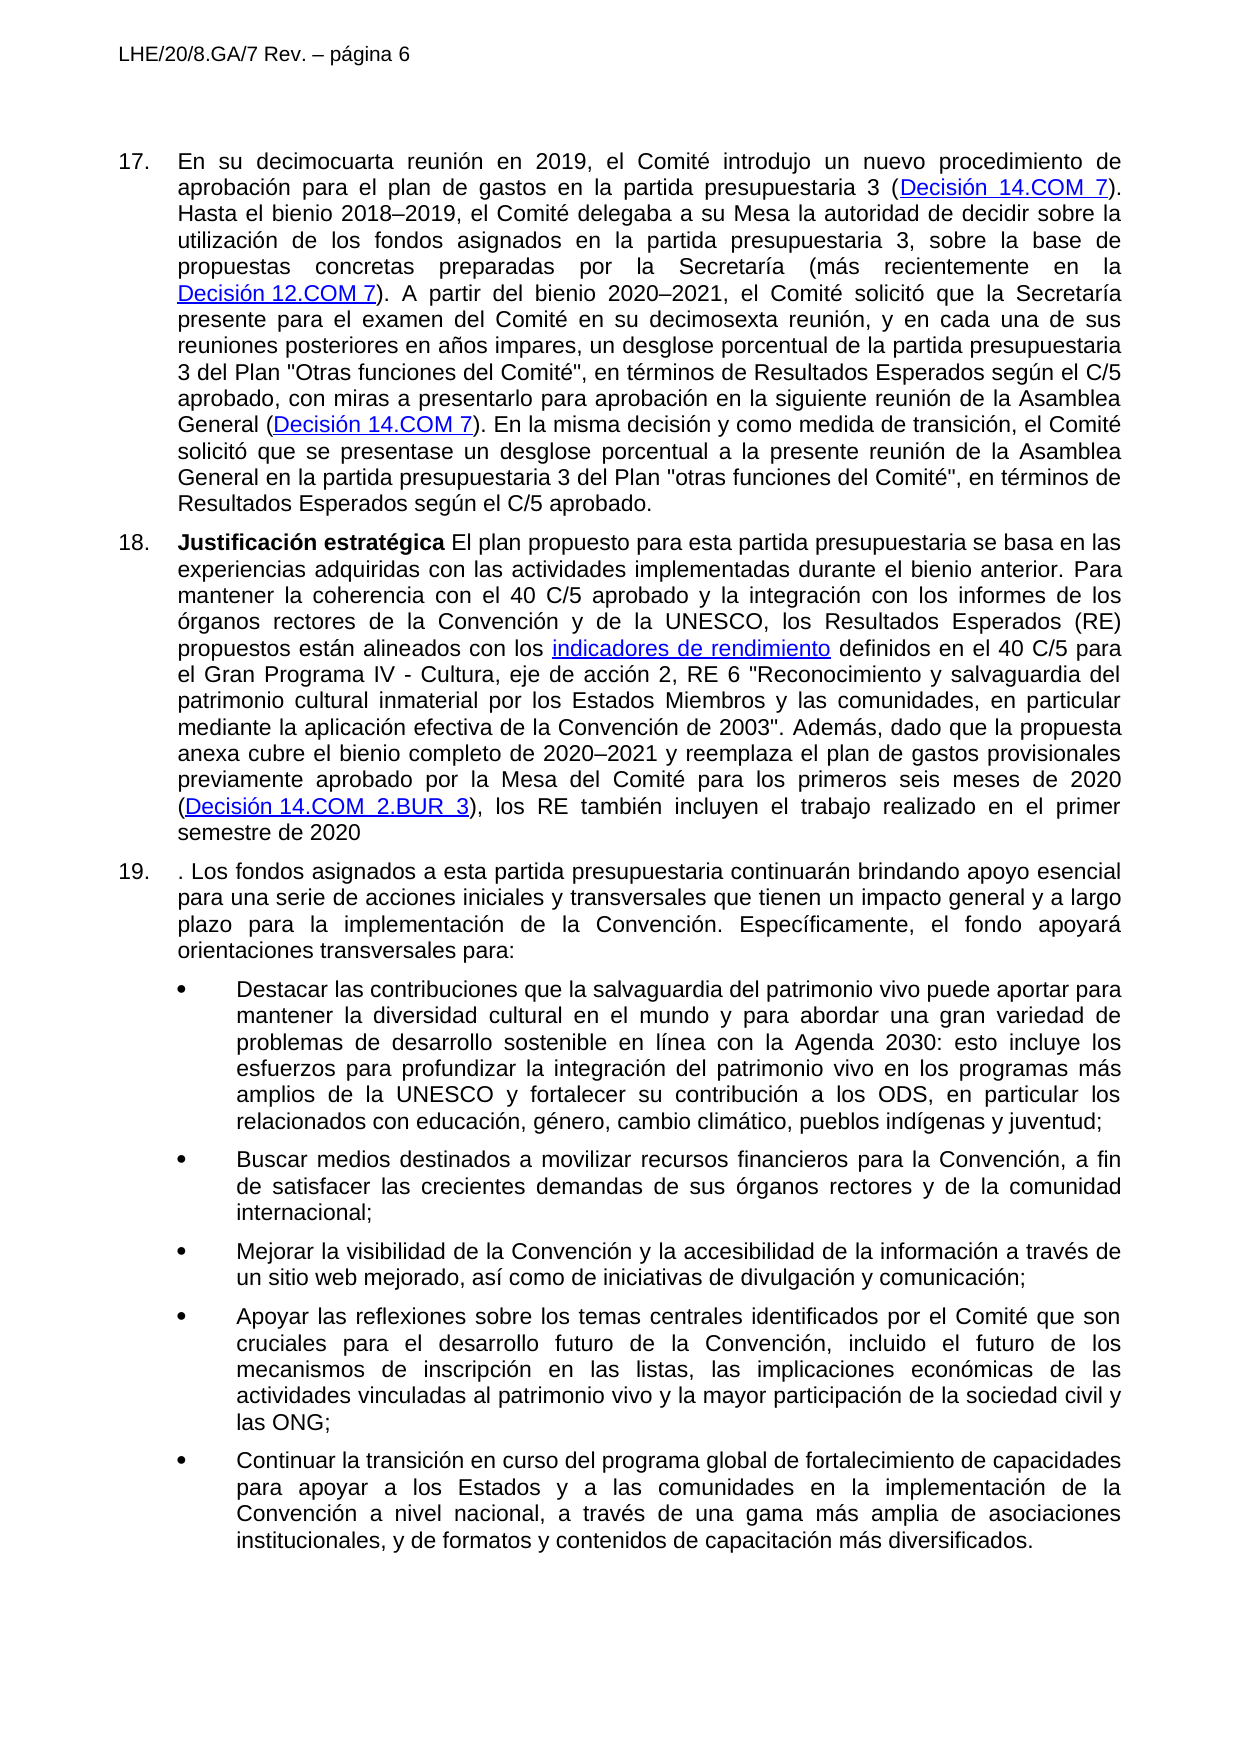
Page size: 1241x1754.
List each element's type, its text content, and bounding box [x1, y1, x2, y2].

list Mejorar la visibilidad de la Convención y la accesibilidad de la información a través de un sitio web mejorado, así como de iniciativas de divulgación y comunicación; [177, 1238, 1122, 1291]
list Continuar la transición en curso del programa global de fortalecimiento de capacidades para apoyar a los Estados y a las comunidades en la implementación de la Convención a nivel nacional, a través de una gama más amplia de asociaciones institucionales, y de formatos y contenidos de capacitación más diversificados. [177, 1447, 1122, 1553]
list En su decimocuarta reunión en 2019, el Comité introdujo un nuevo procedimiento de aprobación para el plan de gastos en la partida presupuestaria 3 (Decisión 14.COM 7). Hasta el bienio 2018–2019, el Comité delegaba a su Mesa la autoridad de decidir sobre la utilización de los fondos asignados en la partida presupuestaria 3, sobre la base de propuestas concretas preparadas por la Secretaría (más recientemente en la Decisión 12.COM 7). A partir del bienio 2020–2021, el Comité solicitó que la Secretaría presente para el examen del Comité en su decimosexta reunión, y en cada una de sus reuniones posteriores en años impares, un desglose porcentual de la partida presupuestaria 3 del Plan "Otras funciones del Comité", en términos de Resultados Esperados según el C/5 aprobado, con miras a presentarlo para aprobación en la siguiente reunión de la Asamblea General (Decisión 14.COM 7). En la misma decisión y como medida de transición, el Comité solicitó que se presentase un desglose porcentual a la presente reunión de la Asamblea General en la partida presupuestaria 3 del Plan "otras funciones del Comité", en términos de Resultados Esperados según el C/5 aprobado. [118, 148, 1122, 517]
list Justificación estratégica El plan propuesto para esta partida presupuestaria se basa en las experiencias adquiridas con las actividades implementadas durante el bienio anterior. Para mantener la coherencia con el 40 C/5 aprobado y la integración con los informes de los órganos rectores de la Convención y de la UNESCO, los Resultados Esperados (RE) propuestos están alineados con los indicadores de rendimiento definidos en el 40 C/5 para el Gran Programa IV - Cultura, eje de acción 2, RE 6 "Reconocimiento y salvaguardia del patrimonio cultural inmaterial por los Estados Miembros y las comunidades, en particular mediante la aplicación efectiva de la Convención de 2003". Además, dado que la propuesta anexa cubre el bienio completo de 2020–2021 y reemplaza el plan de gastos provisionales previamente aprobado por la Mesa del Comité para los primeros seis meses de 2020 (Decisión 14.COM 2.BUR 3), los RE también incluyen el trabajo realizado en el primer semestre de 2020 [118, 529, 1122, 845]
list Buscar medios destinados a movilizar recursos financieros para la Convención, a fin de satisfacer las crecientes demandas de sus órganos rectores y de la comunidad internacional; [177, 1146, 1122, 1226]
list Destacar las contribuciones que la salvaguardia del patrimonio vivo puede aportar para mantener la diversidad cultural en el mundo y para abordar una gran variedad de problemas de desarrollo sostenible en línea con la Agenda 2030: esto incluye los esfuerzos para profundizar la integración del patrimonio vivo en los programas más amplios de la UNESCO y fortalecer su contribución a los ODS, en particular los relacionados con educación, género, cambio climático, pueblos indígenas y juventud; [177, 976, 1122, 1134]
list Apoyar las reflexiones sobre los temas centrales identificados por el Comité que son cruciales para el desarrollo futuro de la Convención, incluido el futuro de los mecanismos de inscripción en las listas, las implicaciones económicas de las actividades vinculadas al patrimonio vivo y la mayor participación de la sociedad civil y las ONG; [177, 1303, 1122, 1435]
list . Los fondos asignados a esta partida presupuestaria continuarán brindando apoyo esencial para una serie de acciones iniciales y transversales que tienen un impacto general y a largo plazo para la implementación de la Convención. Específicamente, el fondo apoyará orientaciones transversales para: [118, 858, 1122, 963]
